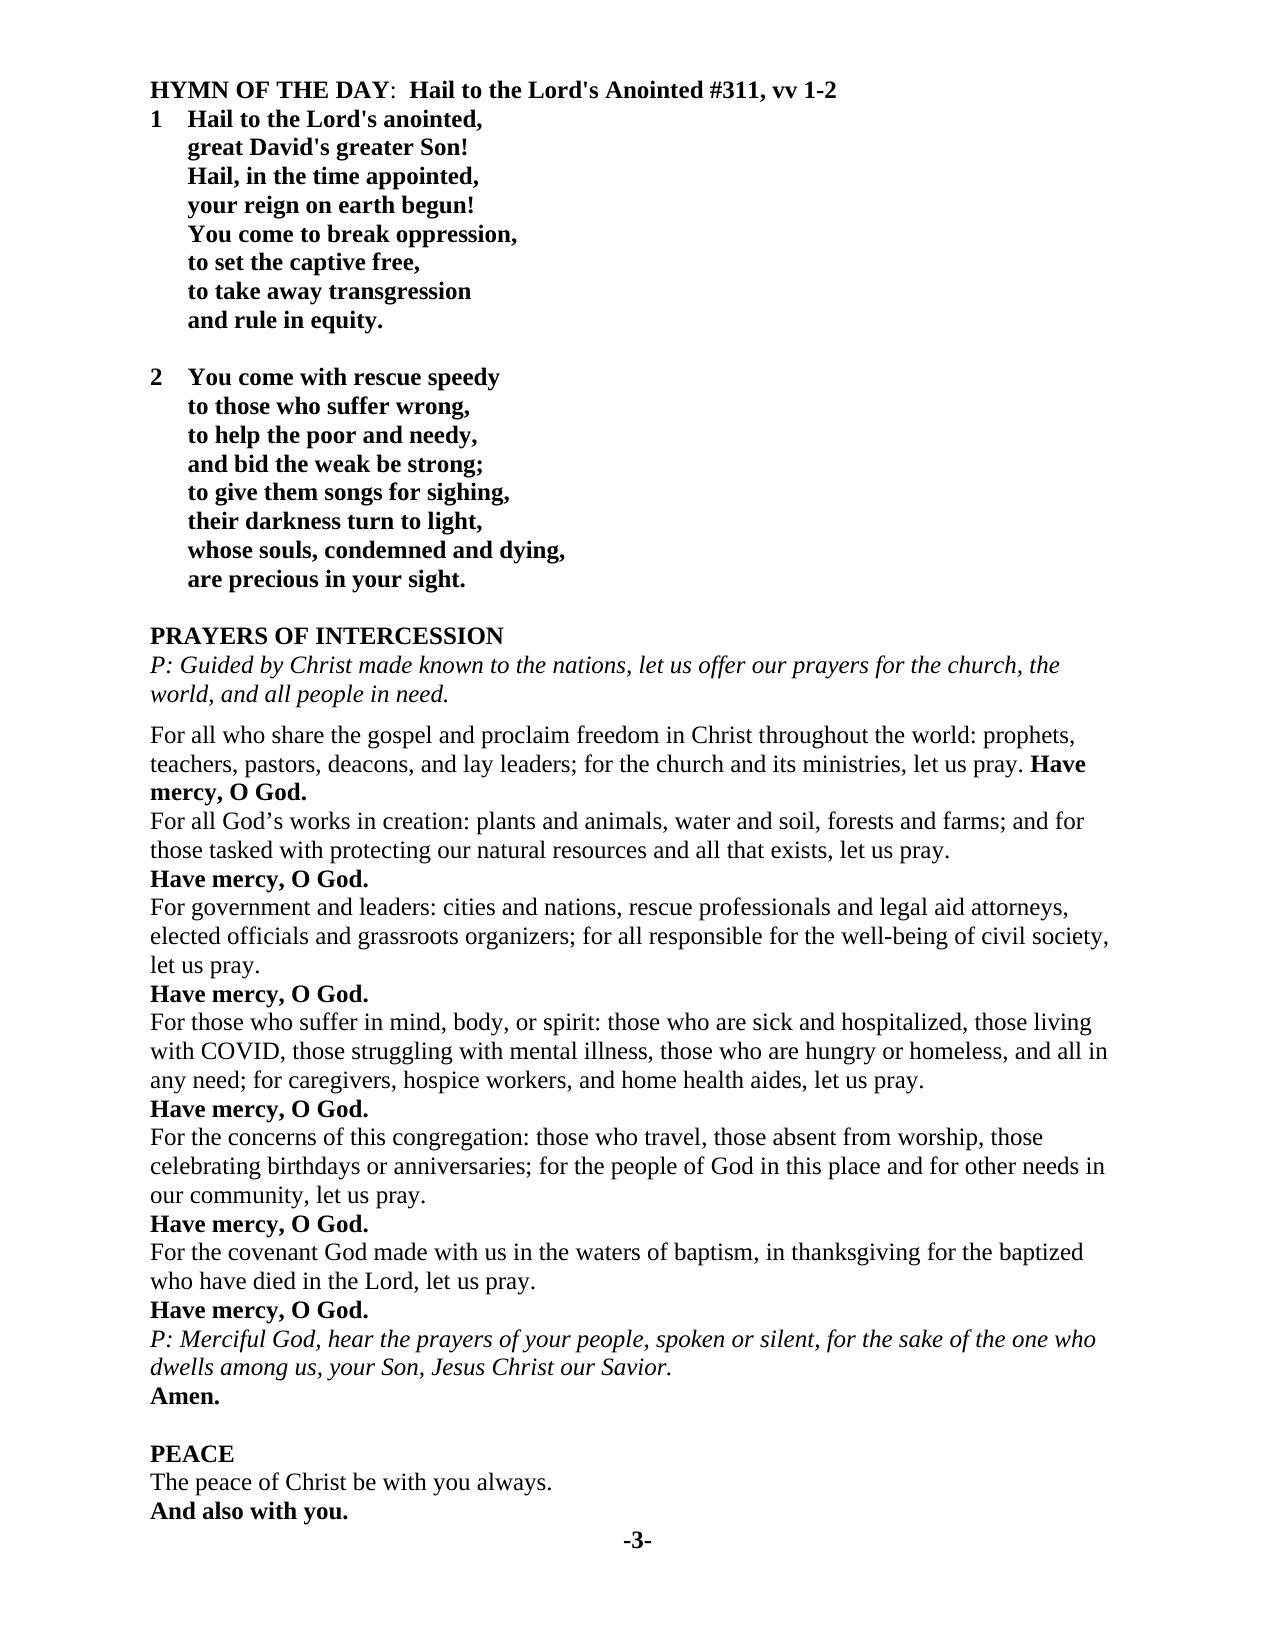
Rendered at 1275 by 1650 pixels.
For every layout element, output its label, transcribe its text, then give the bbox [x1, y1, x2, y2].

text to those who suffer wrong, [150, 391, 1125, 420]
text The peace of Christ be with you always. [150, 1467, 1125, 1496]
text P: Merciful God, hear the prayers of your people, spoken or silent, for the sake of the one who dwells among us, your Son, Jesus Christ our Savior. [150, 1324, 1125, 1381]
text to give them songs for sighing, [150, 477, 1125, 506]
text 1 Hail to the Lord's anointed, [150, 104, 1125, 132]
text You come to break oppression, [150, 219, 1125, 247]
text For government and leaders: cities and nations, rescue professionals and legal aid attorneys, elected officials and grassroots organizers; for all responsible for the well-being of civil society, let us pray. [150, 892, 1125, 979]
text whose souls, condemned and dying, [150, 535, 1125, 564]
text For the concerns of this congregation: those who travel, those absent from worship, those celebrating birthdays or anniversaries; for the people of God in this place and for other needs in our community, let us pray. [150, 1122, 1125, 1209]
text Have mercy, O God. [150, 1094, 1125, 1122]
text and rule in equity. [150, 305, 1125, 334]
text Hail, in the time appointed, [150, 161, 1125, 190]
text HYMN OF THE DAY: Hail to the Lord's Anointed #311, vv 1-2 [150, 75, 1125, 104]
text For those who suffer in mind, body, or spirit: those who are sick and hospitalized, those living with COVID, those struggling with mental illness, those who are hungry or homeless, and all in any need; for caregivers, hospice workers, and home health aides, let us pray. [150, 1007, 1125, 1094]
text Have mercy, O God. [150, 1295, 1125, 1324]
text great David's greater Son! [150, 132, 1125, 161]
text your reign on earth begun! [150, 190, 1125, 219]
text to help the poor and needy, [150, 420, 1125, 449]
text to set the captive free, [150, 247, 1125, 276]
text Have mercy, O God. [150, 979, 1125, 1007]
text And also with you. [150, 1496, 1125, 1525]
text Have mercy, O God. [150, 864, 1125, 892]
text For all God’s works in creation: plants and animals, water and soil, forests and farms; and for those tasked with protecting our natural resources and all that exists, let us pray. [150, 806, 1125, 864]
text PEACE [150, 1439, 1125, 1467]
text -3- [150, 1525, 1125, 1554]
text Have mercy, O God. [150, 1209, 1125, 1237]
text PRAYERS OF INTERCESSION [150, 621, 1125, 650]
text 2 You come with rescue speedy [150, 362, 1125, 391]
text their darkness turn to light, [150, 506, 1125, 535]
text P: Guided by Christ made known to the nations, let us offer our prayers for the church, the world, and all people in need. [150, 650, 1125, 707]
text are precious in your sight. [150, 564, 1125, 592]
text to take away transgression [150, 276, 1125, 305]
text For the covenant God made with us in the waters of baptism, in thanksgiving for the baptized who have died in the Lord, let us pray. [150, 1237, 1125, 1295]
text Amen. [150, 1381, 1125, 1410]
text and bid the weak be strong; [150, 449, 1125, 477]
text For all who share the gospel and proclaim freedom in Christ throughout the world: prophets, teachers, pastors, deacons, and lay leaders; for the church and its ministries, let us pray. Have mercy, O God. [150, 720, 1125, 806]
